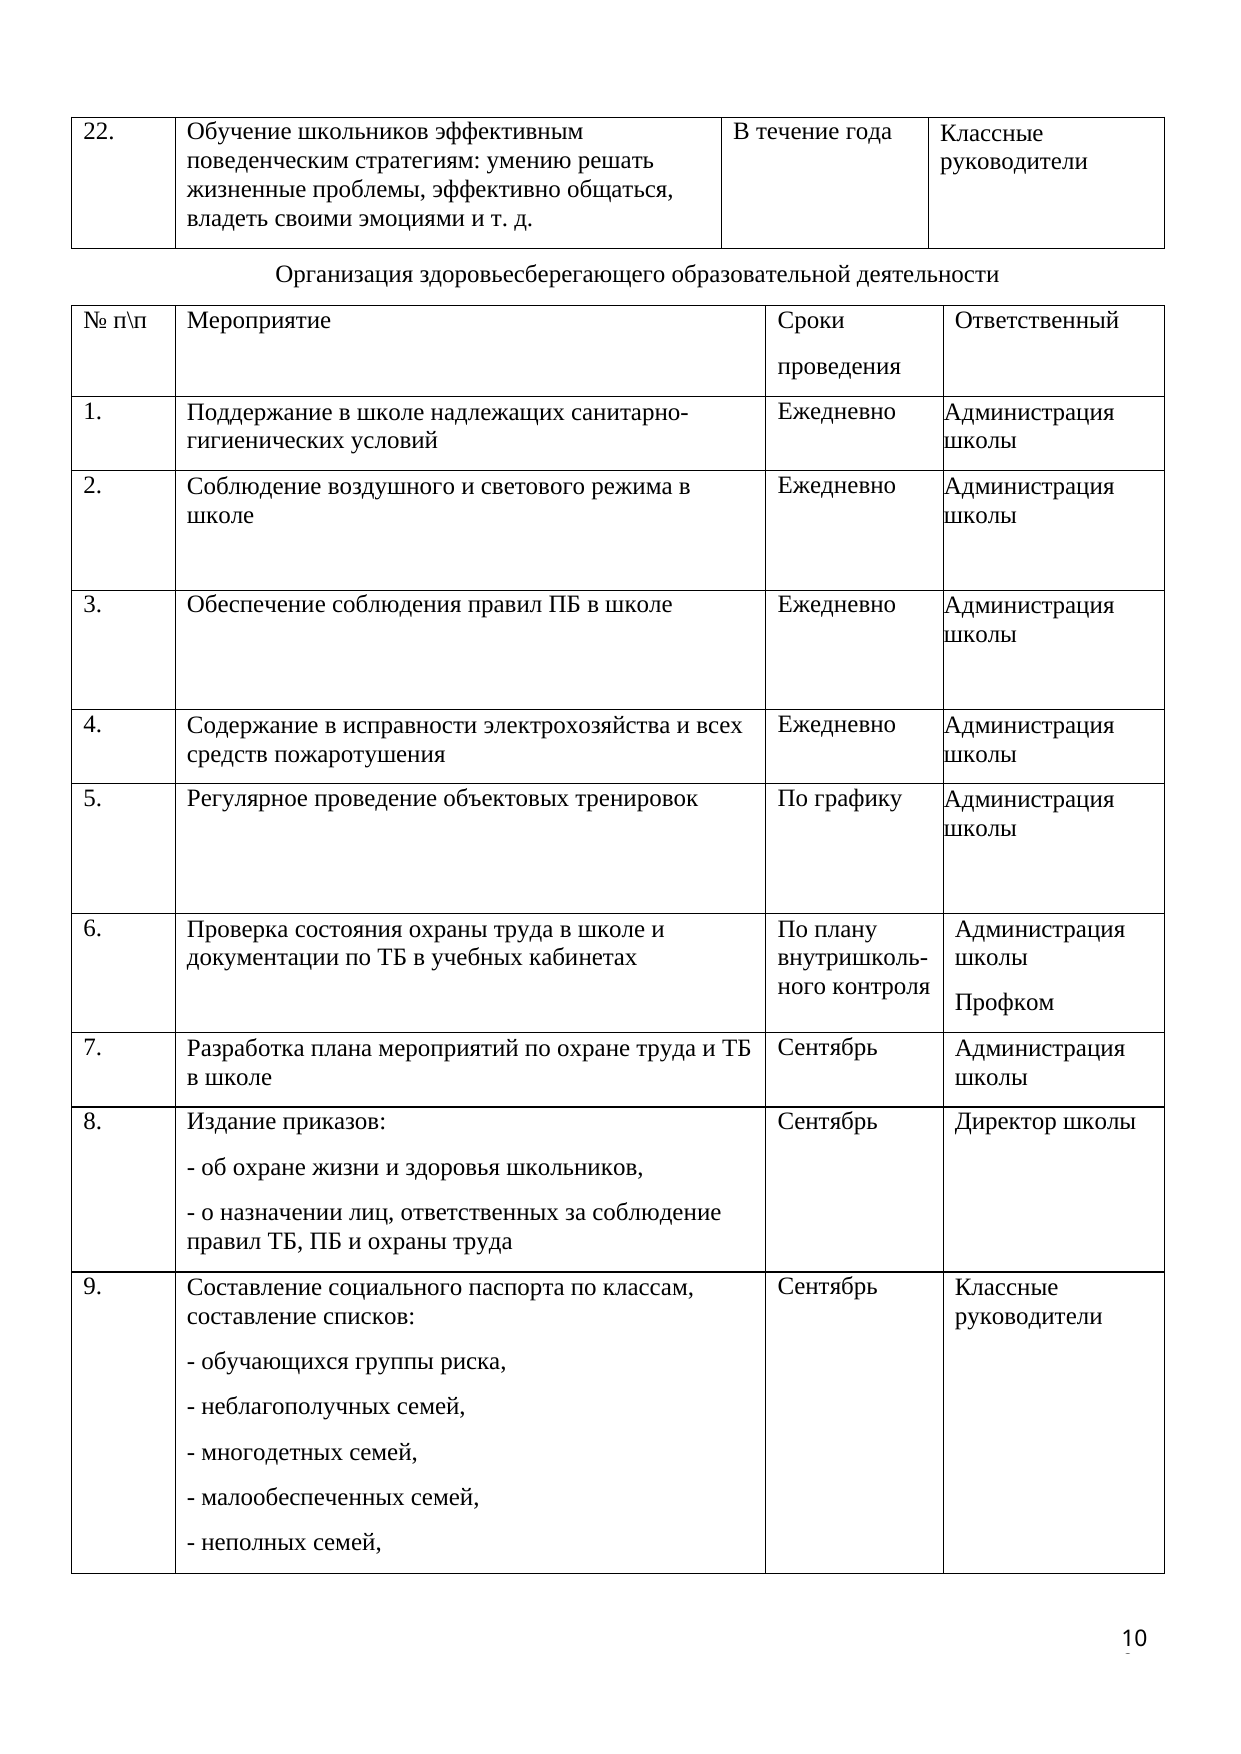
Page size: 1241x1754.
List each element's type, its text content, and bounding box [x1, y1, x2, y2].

table_cell Содержание в исправности электрохозяйства и всех средств пожаротушения [176, 710, 765, 783]
table_header Сроки проведения [766, 306, 943, 396]
table_cell Регулярное проведение объектовых тренировок [176, 784, 765, 913]
table_header № п\п [72, 306, 175, 396]
text Организация здоровьесберегающего образовательной деятельности [275, 259, 1207, 287]
table_header Ответственный [944, 306, 1164, 396]
table_cell По плану внутришколь- ного контроля [766, 914, 943, 1032]
table_cell Администрация школы [944, 397, 1164, 470]
table_cell Разработка плана мероприятий по охране труда и ТБ в школе [176, 1033, 765, 1106]
table_cell Составление социального паспорта по классам, составление списков: обучающихся группы риска, неблагополучных семей, многодетных семей, малообеспеченных семей, неполных семей, [176, 1273, 765, 1573]
table_cell По графику [766, 784, 943, 913]
table_header 22. [72, 118, 175, 248]
table_cell Администрация школы [944, 710, 1164, 783]
table_cell Издание приказов: об охране жизни и здоровья школьников, о назначении лиц, ответственных за соблюдение правил ТБ, ПБ и охраны труда [176, 1108, 765, 1271]
table_cell Соблюдение воздушного и светового режима в школе [176, 471, 765, 589]
table_cell Обеспечение соблюдения правил ПБ в школе [176, 591, 765, 709]
table_cell Администрация школы [944, 471, 1164, 589]
table_cell Ежедневно [766, 471, 943, 589]
table_cell 3. [72, 591, 175, 709]
table_cell 9. [72, 1273, 175, 1573]
table_cell Ежедневно [766, 591, 943, 709]
table_cell 6. [72, 914, 175, 1032]
table_cell 1. [72, 397, 175, 470]
table_cell Сентябрь [766, 1273, 943, 1573]
table_cell 4. [72, 710, 175, 783]
table_cell 2. [72, 471, 175, 589]
table_cell Администрация школы [944, 1033, 1164, 1106]
table_cell Ежедневно [766, 397, 943, 470]
table_cell 7. [72, 1033, 175, 1106]
table_cell Директор школы [944, 1108, 1164, 1271]
table_cell Администрация школы [944, 591, 1164, 709]
table_cell Сентябрь [766, 1108, 943, 1271]
table_cell Администрация школы Профком [944, 914, 1164, 1032]
table_cell Проверка состояния охраны труда в школе и документации по ТБ в учебных кабинетах [176, 914, 765, 1032]
table_header В течение года [722, 118, 928, 248]
table_header Мероприятие [176, 306, 765, 396]
table_header Классные руководители [929, 118, 1164, 248]
table_cell 8. [72, 1108, 175, 1271]
table_cell 5. [72, 784, 175, 913]
table_cell Классные руководители [944, 1273, 1164, 1573]
table_header Обучение школьников эффективным поведенческим стратегиям: умению решать жизненные проблемы, эффективно общаться, владеть своими эмоциями и т. д. [176, 118, 721, 248]
table_cell Сентябрь [766, 1033, 943, 1106]
table_cell Ежедневно [766, 710, 943, 783]
table_cell Администрация школы [944, 784, 1164, 913]
table_cell Поддержание в школе надлежащих санитарно- гигиенических условий [176, 397, 765, 470]
